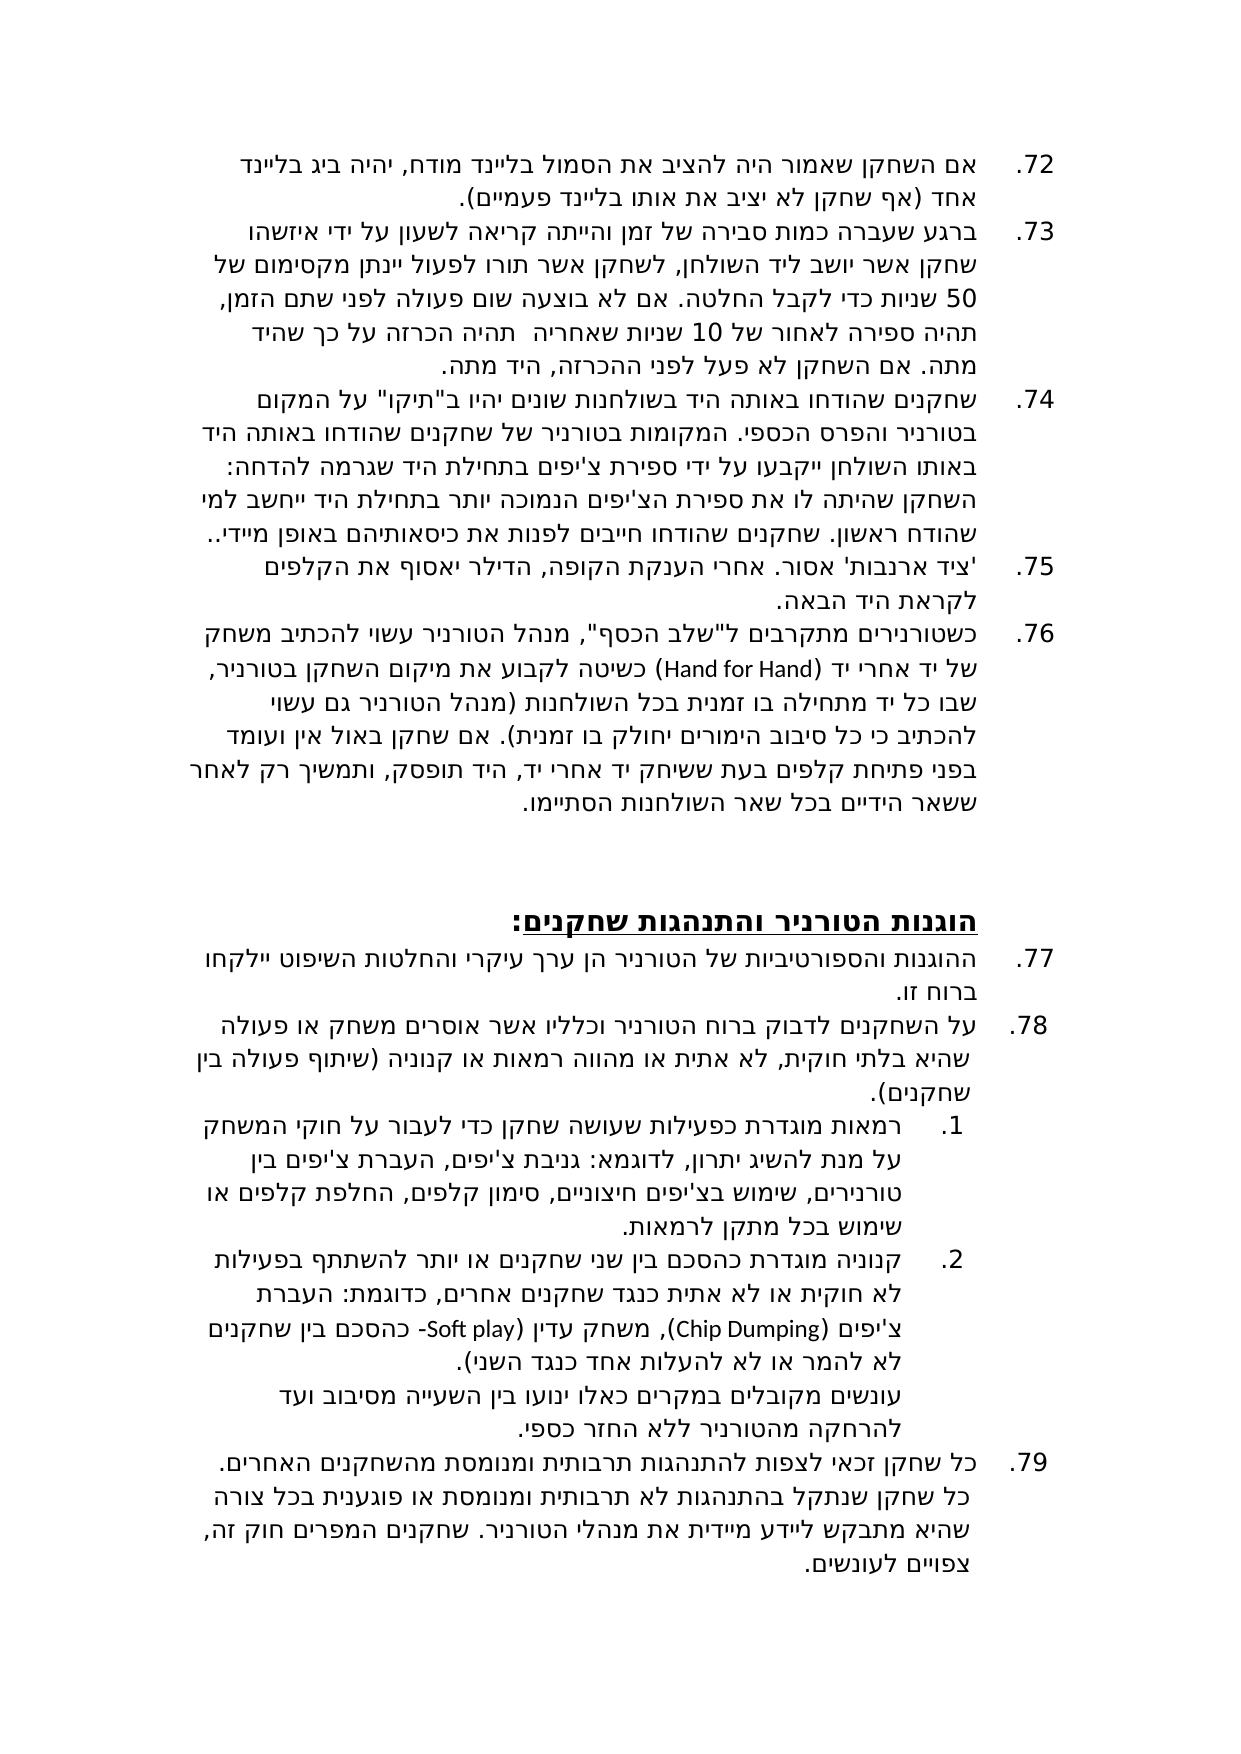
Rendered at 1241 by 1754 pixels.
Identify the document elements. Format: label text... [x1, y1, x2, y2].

list ההוגנות והספורטיביות של הטורניר הן ערך עיקרי והחלטות השיפוט יילקחו ברוח זו. [187, 944, 1015, 1006]
list קנוניה מוגדרת כהסכם בין שני שחקנים או יותר להשתתף בפעילות לא חוקית או לא אתית כנגד שחקנים אחרים, כדוגמת: העברת צ'יפים (Chip Dumping), משחק עדין (Soft play- כהסכם בין שחקנים לא להמר או לא להעלות אחד כנגד השני). [187, 1246, 940, 1377]
list על השחקנים לדבוק ברוח הטורניר וכלליו אשר אוסרים משחק או פעולה שהיא בלתי חוקית, לא אתית או מהווה רמאות או קנוניה (שיתוף פעולה בין שחקנים). [187, 1011, 1008, 1107]
list הוגנות הטורניר והתנהגות שחקנים: [187, 905, 978, 939]
list 'ציד ארנבות' אסור. אחרי הענקת הקופה, הדילר יאסוף את הקלפים לקראת היד הבאה. [187, 552, 1015, 615]
list שחקנים שהודחו באותה היד בשולחנות שונים יהיו ב"תיקו" על המקום בטורניר והפרס הכספי. המקומות בטורניר של שחקנים שהודחו באותה היד באותו השולחן ייקבעו על ידי ספירת צ'יפים בתחילת היד שגרמה להדחה: השחקן שהיתה לו את ספירת הצ'יפים הנמוכה יותר בתחילת היד ייחשב למי שהודח ראשון. שחקנים שהודחו חייבים לפנות את כיסאותיהם באופן מיידי.. [187, 385, 1015, 548]
list עונשים מקובלים במקרים כאלו ינועו בין השעייה מסיבוב ועד להרחקה מהטורניר ללא החזר כספי. [187, 1381, 903, 1444]
list כל שחקן זכאי לצפות להתנהגות תרבותית ומנומסת מהשחקנים האחרים. כל שחקן שנתקל בהתנהגות לא תרבותית ומנומסת או פוגענית בכל צורה שהיא מתבקש ליידע מיידית את מנהלי הטורניר. שחקנים המפרים חוק זה, צפויים לעונשים. [187, 1448, 1008, 1578]
list כשטורנירים מתקרבים ל"שלב הכסף", מנהל הטורניר עשוי להכתיב משחק של יד אחרי יד (Hand for Hand) כשיטה לקבוע את מיקום השחקן בטורניר, שבו כל יד מתחילה בו זמנית בכל השולחנות (מנהל הטורניר גם עשוי להכתיב כי כל סיבוב הימורים יחולק בו זמנית). אם שחקן באול אין ועומד בפני פתיחת קלפים בעת ששיחק יד אחרי יד, היד תופסק, ותמשיך רק לאחר ששאר הידיים בכל שאר השולחנות הסתיימו. [187, 619, 1015, 818]
list ברגע שעברה כמות סבירה של זמן והייתה קריאה לשעון על ידי איזשהו שחקן אשר יושב ליד השולחן, לשחקן אשר תורו לפעול יינתן מקסימום של 50 שניות כדי לקבל החלטה. אם לא בוצעה שום פעולה לפני שתם הזמן, תהיה ספירה לאחור של 10 שניות שאחריה תהיה הכרזה על כך שהיד מתה. אם השחקן לא פעל לפני ההכרזה, היד מתה. [187, 217, 1015, 380]
list אם השחקן שאמור היה להציב את הסמול בליינד מודח, יהיה ביג בליינד אחד (אף שחקן לא יציב את אותו בליינד פעמיים). [187, 150, 1015, 213]
list רמאות מוגדרת כפעילות שעושה שחקן כדי לעבור על חוקי המשחק על מנת להשיג יתרון, לדוגמא: גניבת צ'יפים, העברת צ'יפים בין טורנירים, שימוש בצ'יפים חיצוניים, סימון קלפים, החלפת קלפים או שימוש בכל מתקן לרמאות. [187, 1111, 940, 1241]
